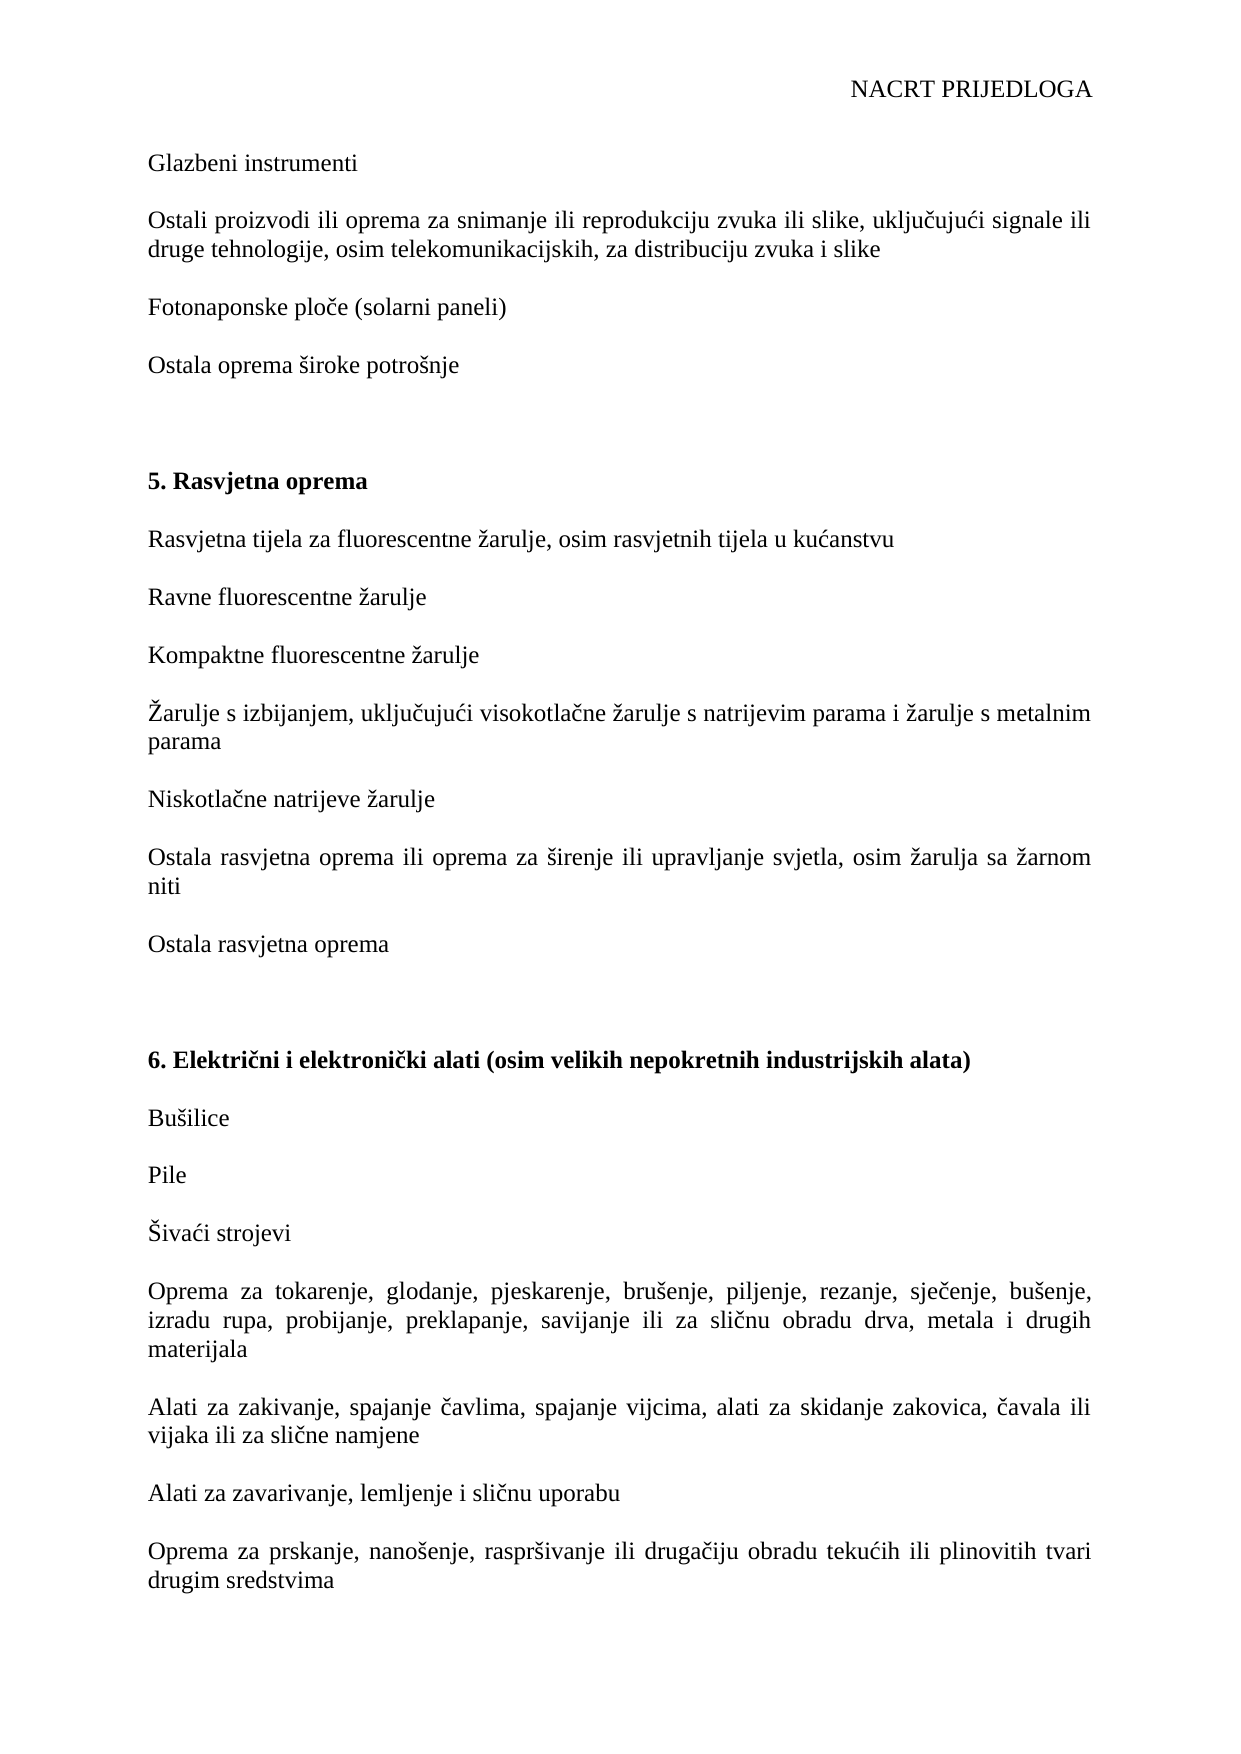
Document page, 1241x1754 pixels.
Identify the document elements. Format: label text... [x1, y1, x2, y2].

text Alati za zakivanje, spajanje čavlima, spajanje vijcima, alati za skidanje zakovica, čavala ili vijaka ili za slične namjene [148, 1392, 1093, 1449]
text 5. Rasvjetna oprema [148, 466, 1093, 495]
text Glazbeni instrumenti [148, 148, 1093, 176]
text Kompaktne fluorescentne žarulje [148, 640, 1093, 668]
text Niskotlačne natrijeve žarulje [148, 784, 1093, 813]
text Žarulje s izbijanjem, uključujući visokotlačne žarulje s natrijevim parama i žarulje s metalnim parama [148, 698, 1093, 755]
text Ostali proizvodi ili oprema za snimanje ili reprodukciju zvuka ili slike, uključujući signale ili druge tehnologije, osim telekomunikacijskih, za distribuciju zvuka i slike [148, 206, 1093, 263]
text Oprema za prskanje, nanošenje, raspršivanje ili drugačiju obradu tekućih ili plinovitih tvari drugim sredstvima [148, 1536, 1093, 1594]
text Ostala rasvjetna oprema ili oprema za širenje ili upravljanje svjetla, osim žarulja sa žarnom niti [148, 842, 1093, 900]
text Ostala rasvjetna oprema [148, 929, 1093, 958]
text Oprema za tokarenje, glodanje, pjeskarenje, brušenje, piljenje, rezanje, sječenje, bušenje, izradu rupa, probijanje, preklapanje, savijanje ili za sličnu obradu drva, metala i drugih materijala [148, 1276, 1093, 1363]
text Alati za zavarivanje, lemljenje i sličnu uporabu [148, 1478, 1093, 1507]
text Bušilice [148, 1103, 1093, 1131]
text Rasvjetna tijela za fluorescentne žarulje, osim rasvjetnih tijela u kućanstvu [148, 524, 1093, 553]
text 6. Električni i elektronički alati (osim velikih nepokretnih industrijskih alata) [148, 1045, 1093, 1073]
text Ostala oprema široke potrošnje [148, 350, 1093, 379]
text Ravne fluorescentne žarulje [148, 582, 1093, 611]
text Šivaći strojevi [148, 1218, 1093, 1247]
text Pile [148, 1161, 1093, 1189]
text Fotonaponske ploče (solarni paneli) [148, 292, 1093, 321]
